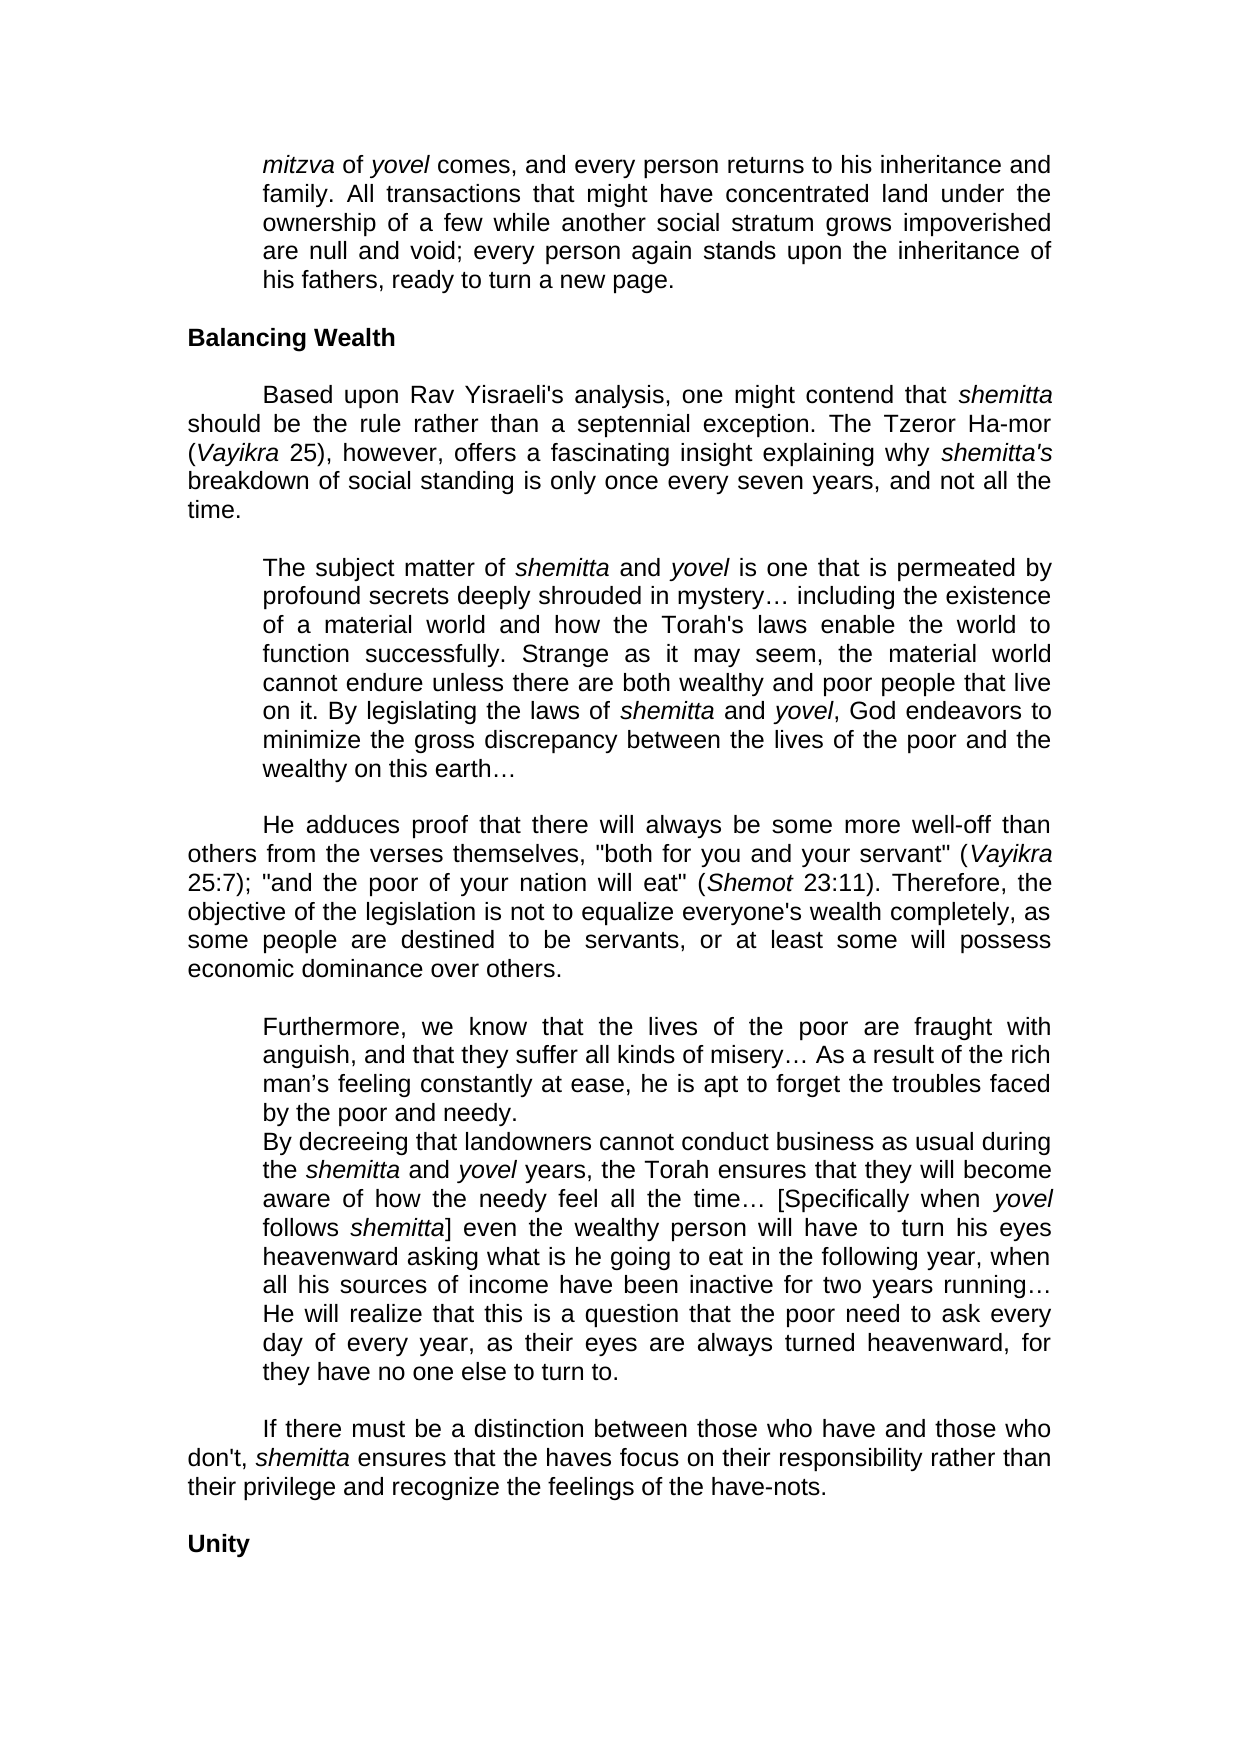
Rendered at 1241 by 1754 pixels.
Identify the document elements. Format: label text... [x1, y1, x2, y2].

text If there must be a distinction between those who have and those who don't, shemitta ensures that the haves focus on their responsibility rather than their privilege and recognize the feelings of the have-nots. [187, 1414, 1053, 1501]
text Furthermore, we know that the lives of the poor are fraught with anguish, and that they suffer all kinds of misery… As a result of the rich man’s feeling constantly at ease, he is apt to forget the troubles faced by the poor and needy. [262, 1012, 1053, 1127]
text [262, 150, 1053, 294]
text Based upon Rav Yisraeli's analysis, one might contend that shemitta should be the rule rather than a septennial exception. The Tzeror Ha-mor (Vayikra 25), however, offers a fascinating insight explaining why shemitta's breakdown of social standing is only once every seven years, and not all the time. [187, 380, 1053, 524]
text Unity [187, 1529, 1053, 1558]
text He adduces proof that there will always be some more well-off than others from the verses themselves, "both for you and your servant" (Vayikra 25:7); "and the poor of your nation will eat" (Shemot 23:11). Therefore, the objective of the legislation is not to equalize everyone's wealth completely, as some people are destined to be servants, or at least some will possess economic dominance over others. [187, 811, 1053, 983]
text By decreeing that landowners cannot conduct business as usual during the shemitta and yovel years, the Torah ensures that they will become aware of how the needy feel all the time… [Specifically when yovel follows shemitta] even the wealthy person will have to turn his eyes heavenward asking what is he going to eat in the following year, when all his sources of income have been inactive for two years running… He will realize that this is a question that the poor need to ask every day of every year, as their eyes are always turned heavenward, for they have no one else to turn to. [262, 1127, 1053, 1386]
text The subject matter of shemitta and yovel is one that is permeated by profound secrets deeply shrouded in mystery… including the existence of a material world and how the Torah's laws enable the world to function successfully. Strange as it may seem, the material world cannot endure unless there are both wealthy and poor people that live on it. By legislating the laws of shemitta and yovel, God endeavors to minimize the gross discrepancy between the lives of the poor and the wealthy on this earth… [262, 552, 1053, 782]
text Balancing Wealth [187, 322, 1053, 351]
